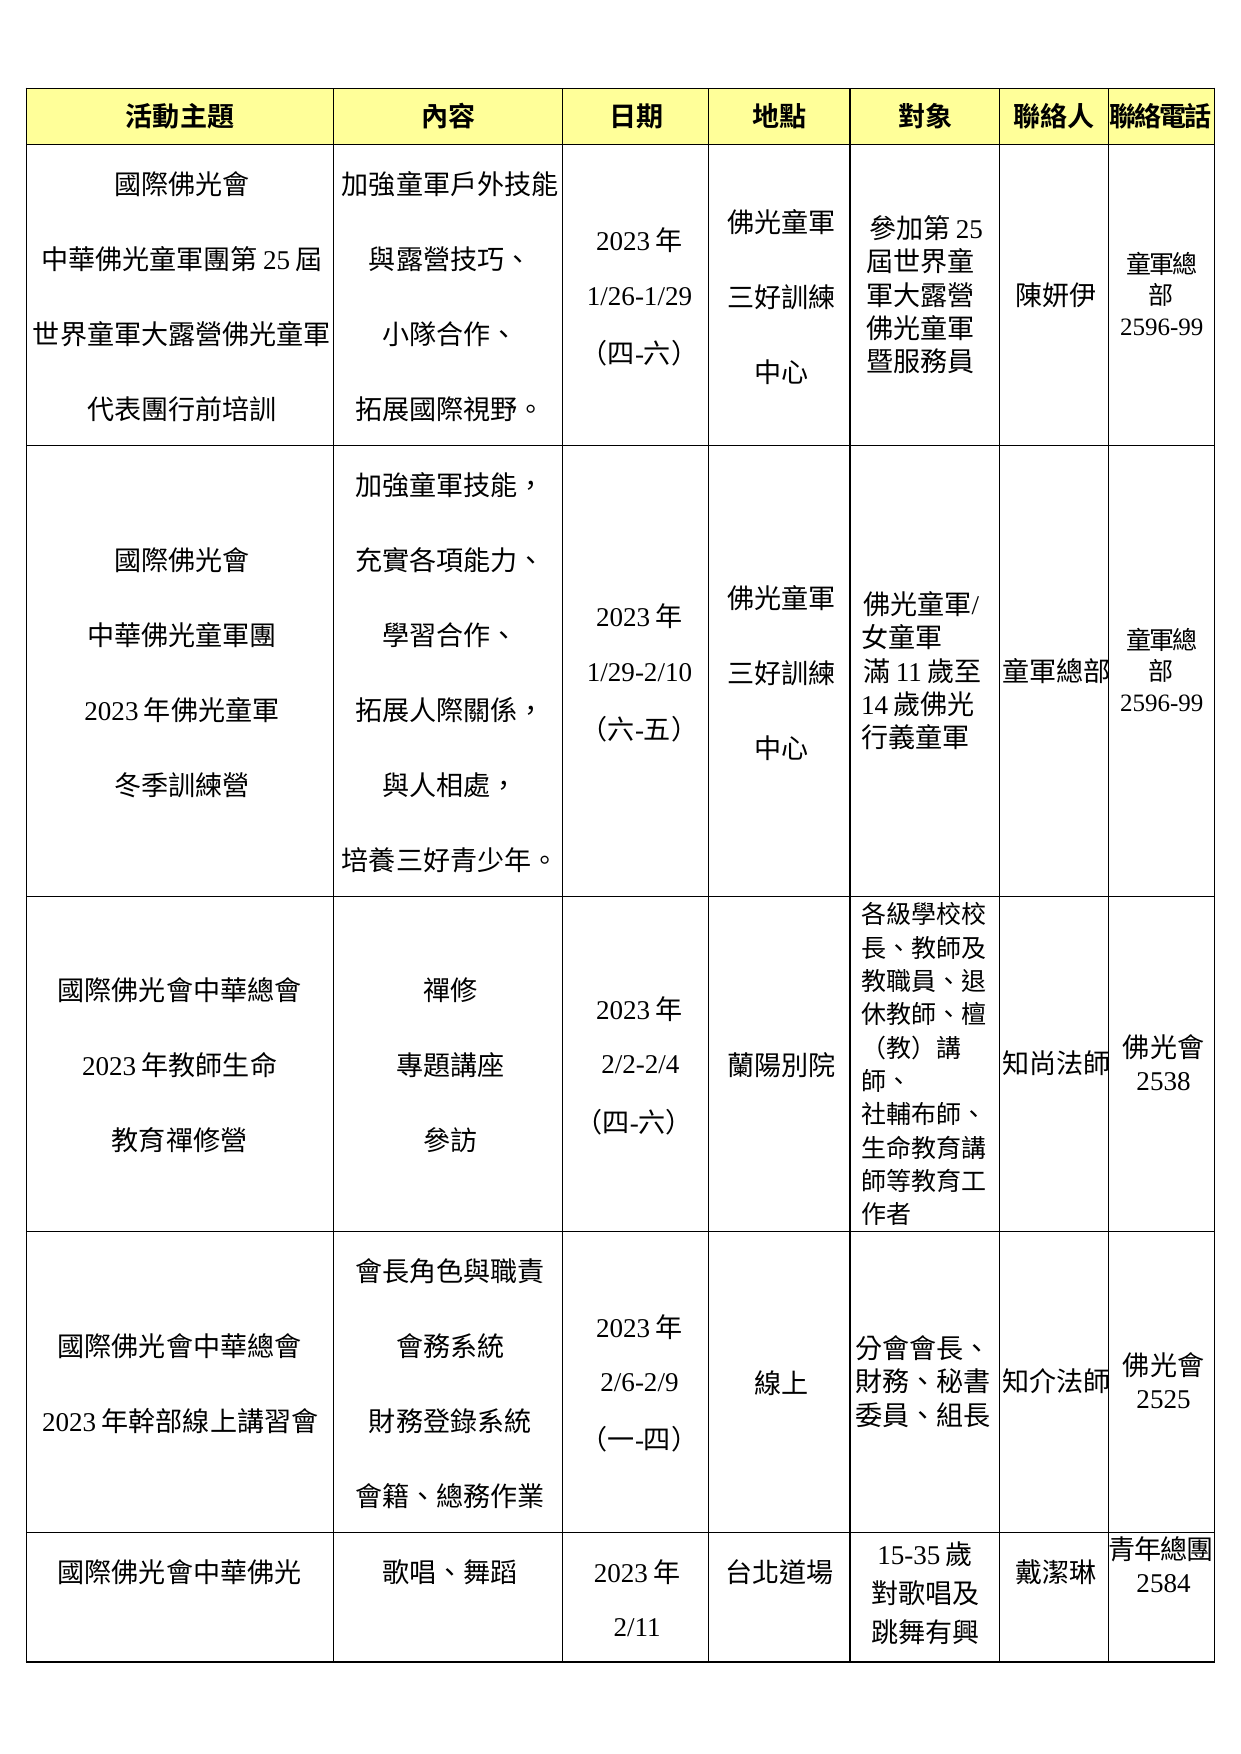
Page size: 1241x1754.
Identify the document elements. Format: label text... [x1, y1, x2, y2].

table_cell 線上 [709, 1232, 849, 1532]
table_cell 分會會長、財務、秘書 委員、組長 [851, 1232, 999, 1532]
table_cell 國際佛光會 中華佛光童軍團 2023年佛光童軍 冬季訓練營 [27, 446, 333, 896]
table_header 活動主題 [27, 89, 333, 144]
table_cell 會長角色與職責 會務系統 財務登錄系統 會籍、總務作業 [334, 1232, 562, 1532]
table_cell 佛光童軍 三好訓練 中心 [709, 446, 849, 896]
table_header 聯絡電話 [1109, 89, 1214, 144]
table_cell 各級學校校長、教師及教職員、退休教師、檀（教）講師、 社輔布師、生命教育講師等教育工作者 [851, 897, 999, 1231]
table_header 對象 [851, 89, 999, 144]
table_cell 加強童軍技能， 充實各項能力、 學習合作、 拓展人際關係， 與人相處， 培養三好青少年。 [334, 446, 562, 896]
table_cell 國際佛光會中華總會 2023年教師生命 教育禪修營 [27, 897, 333, 1231]
table_cell 戴潔琳 [1000, 1533, 1108, 1661]
table_cell 2023年 1/26-1/29 （四-六） [563, 145, 708, 445]
table_cell 佛光童軍 三好訓練 中心 [709, 145, 849, 445]
table_cell 台北道場 [709, 1533, 849, 1661]
table_cell 2023年 2/2-2/4 （四-六） [563, 897, 708, 1231]
table_cell 禪修 專題講座 參訪 [334, 897, 562, 1231]
table_cell 知介法師 [1000, 1232, 1108, 1532]
table_cell 歌唱、舞蹈 比賽 [334, 1533, 562, 1661]
table_cell 佛光會 2538 [1109, 897, 1214, 1231]
table_cell 2023年 2/11 （六） [563, 1533, 708, 1661]
table_header 聯絡人 [1000, 89, 1108, 144]
table_cell 陳妍伊 [1000, 145, 1108, 445]
table_header 地點 [709, 89, 849, 144]
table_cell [27, 1533, 333, 1661]
table_cell 佛光童軍/女童軍 滿11歲至14歲佛光行義童軍 [851, 446, 999, 896]
table_cell 童軍總部2596-99 [1109, 145, 1214, 445]
table_cell 2023年 2/6-2/9 （一-四） [563, 1232, 708, 1532]
table_cell 蘭陽別院 [709, 897, 849, 1231]
table_cell 佛光會 2525 [1109, 1232, 1214, 1532]
table_cell 參加第25屆世界童軍大露營佛光童軍暨服務員 [851, 145, 999, 445]
table_cell 知尚法師 [1000, 897, 1108, 1231]
table_cell 15-35歲 對歌唱及跳舞有興趣之未婚青年 [851, 1533, 999, 1661]
table_cell 國際佛光會中華總會2023年幹部線上講習會 [27, 1232, 333, 1532]
table_cell 2023年 1/29-2/10 （六-五） [563, 446, 708, 896]
table_cell 加強童軍戶外技能 與露營技巧、 小隊合作、 拓展國際視野。 [334, 145, 562, 445]
table_header 內容 [334, 89, 562, 144]
table_cell 國際佛光會 中華佛光童軍團第25屆 世界童軍大露營佛光童軍 代表團行前培訓 [27, 145, 333, 445]
table_cell 青年總團 2584 [1109, 1533, 1214, 1661]
table_header 日期 [563, 89, 708, 144]
table_cell 童軍總部 [1000, 446, 1108, 896]
table_cell 童軍總部 2596-99 [1109, 446, 1214, 896]
